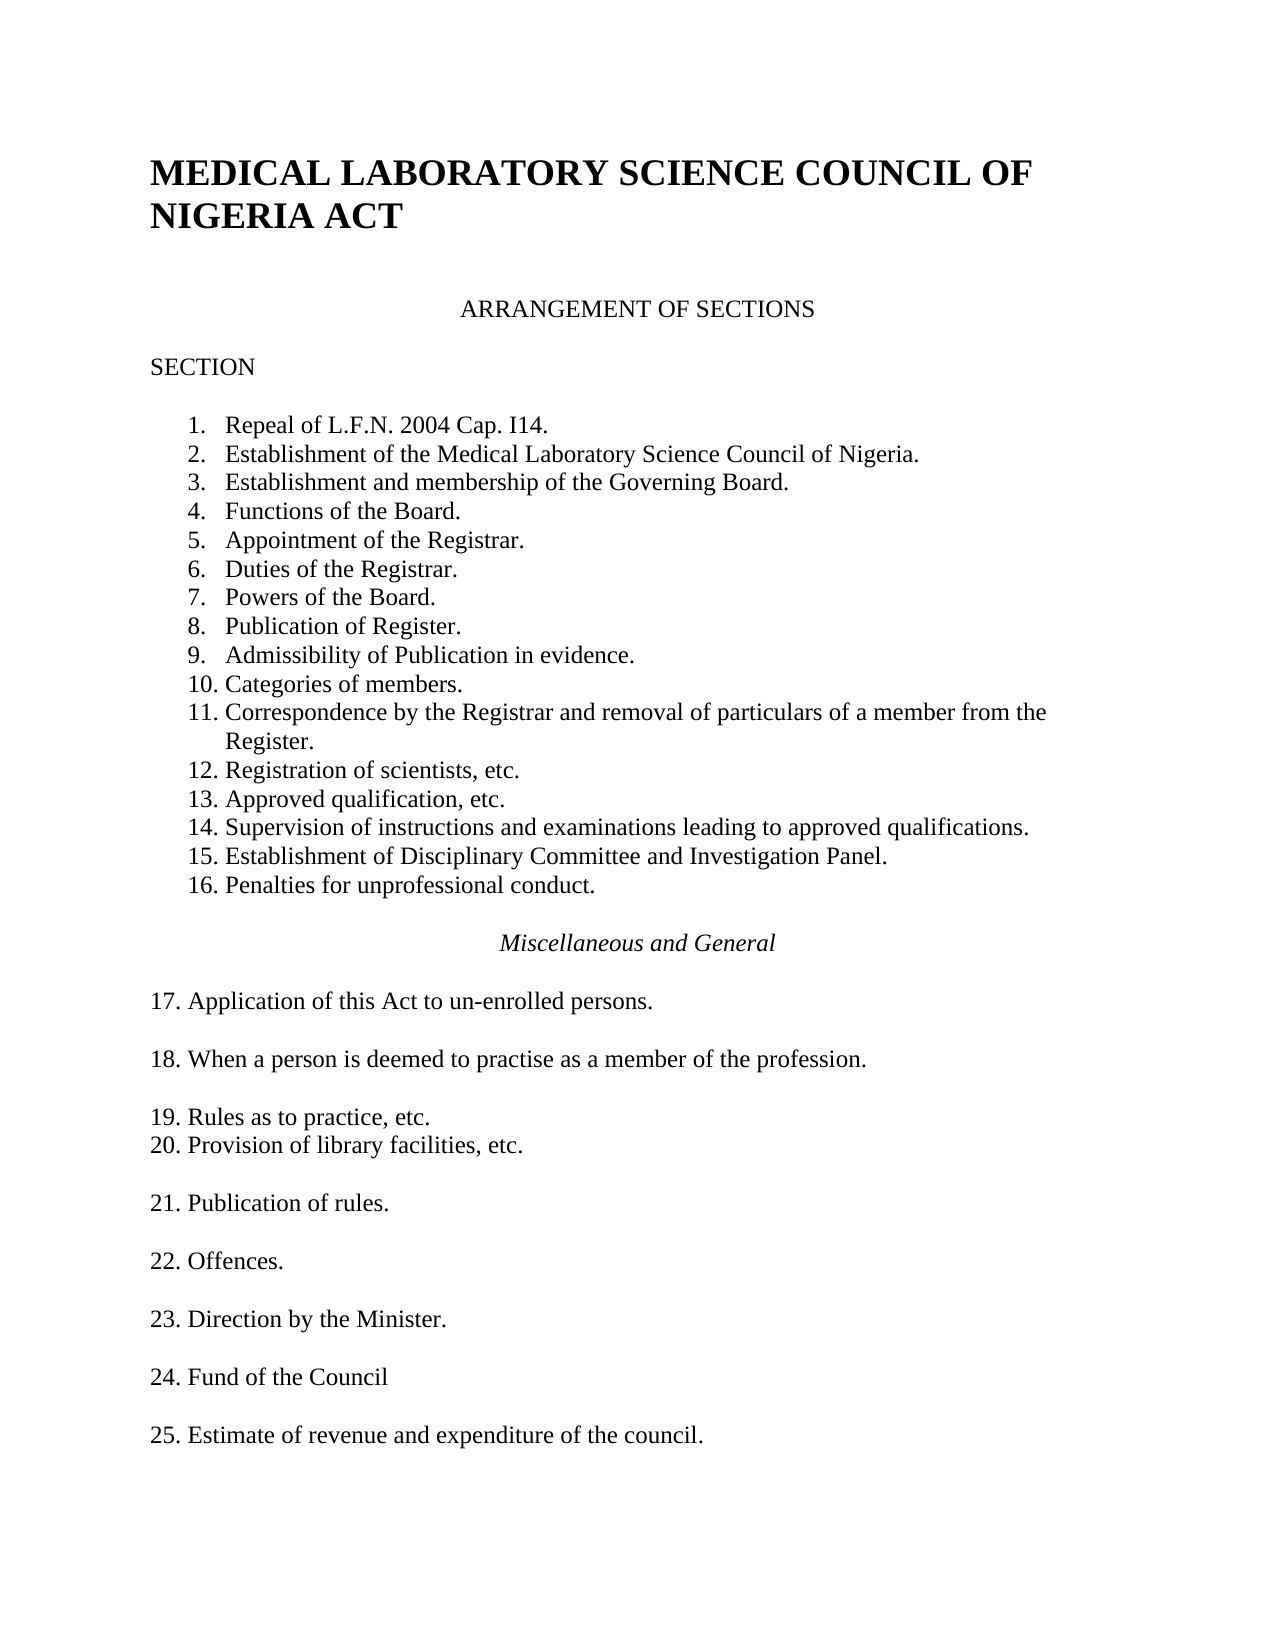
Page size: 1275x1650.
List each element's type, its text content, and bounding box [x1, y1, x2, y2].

list Functions of the Board. [187, 496, 1125, 525]
list Publication of Register. [187, 611, 1125, 640]
text 21. Publication of rules. [150, 1188, 1125, 1217]
text Miscellaneous and General [150, 928, 1125, 957]
list Categories of members. [187, 669, 1125, 697]
text 18. When a person is deemed to practise as a member of the profession. [150, 1044, 1125, 1072]
list Establishment of Disciplinary Committee and Investigation Panel. [187, 841, 1125, 870]
list Appointment of the Registrar. [187, 525, 1125, 554]
text ARRANGEMENT OF SECTIONS [150, 265, 1125, 323]
text MEDICAL LABORATORY SCIENCE COUNCIL OF NIGERIA ACT [150, 150, 1125, 236]
text 24. Fund of the Council [150, 1362, 1125, 1391]
list Registration of scientists, etc. [187, 755, 1125, 784]
list Admissibility of Publication in evidence. [187, 640, 1125, 669]
list Establishment and membership of the Governing Board. [187, 467, 1125, 496]
list Correspondence by the Registrar and removal of particulars of a member from the Register. [187, 697, 1125, 755]
list Penalties for unprofessional conduct. [187, 870, 1125, 899]
list Repeal of L.F.N. 2004 Cap. I14. [187, 410, 1125, 439]
list Establishment of the Medical Laboratory Science Council of Nigeria. [187, 439, 1125, 467]
list Approved qualification, etc. [187, 784, 1125, 812]
text 19. Rules as to practice, etc. 20. Provision of library facilities, etc. [150, 1102, 1125, 1159]
text 17. Application of this Act to un-enrolled persons. [150, 986, 1125, 1014]
text SECTION [150, 352, 1125, 381]
text 22. Offences. [150, 1246, 1125, 1275]
list Supervision of instructions and examinations leading to approved qualifications. [187, 812, 1125, 841]
text 25. Estimate of revenue and expenditure of the council. [150, 1420, 1125, 1449]
list Duties of the Registrar. [187, 554, 1125, 582]
list Powers of the Board. [187, 582, 1125, 611]
text 23. Direction by the Minister. [150, 1304, 1125, 1333]
